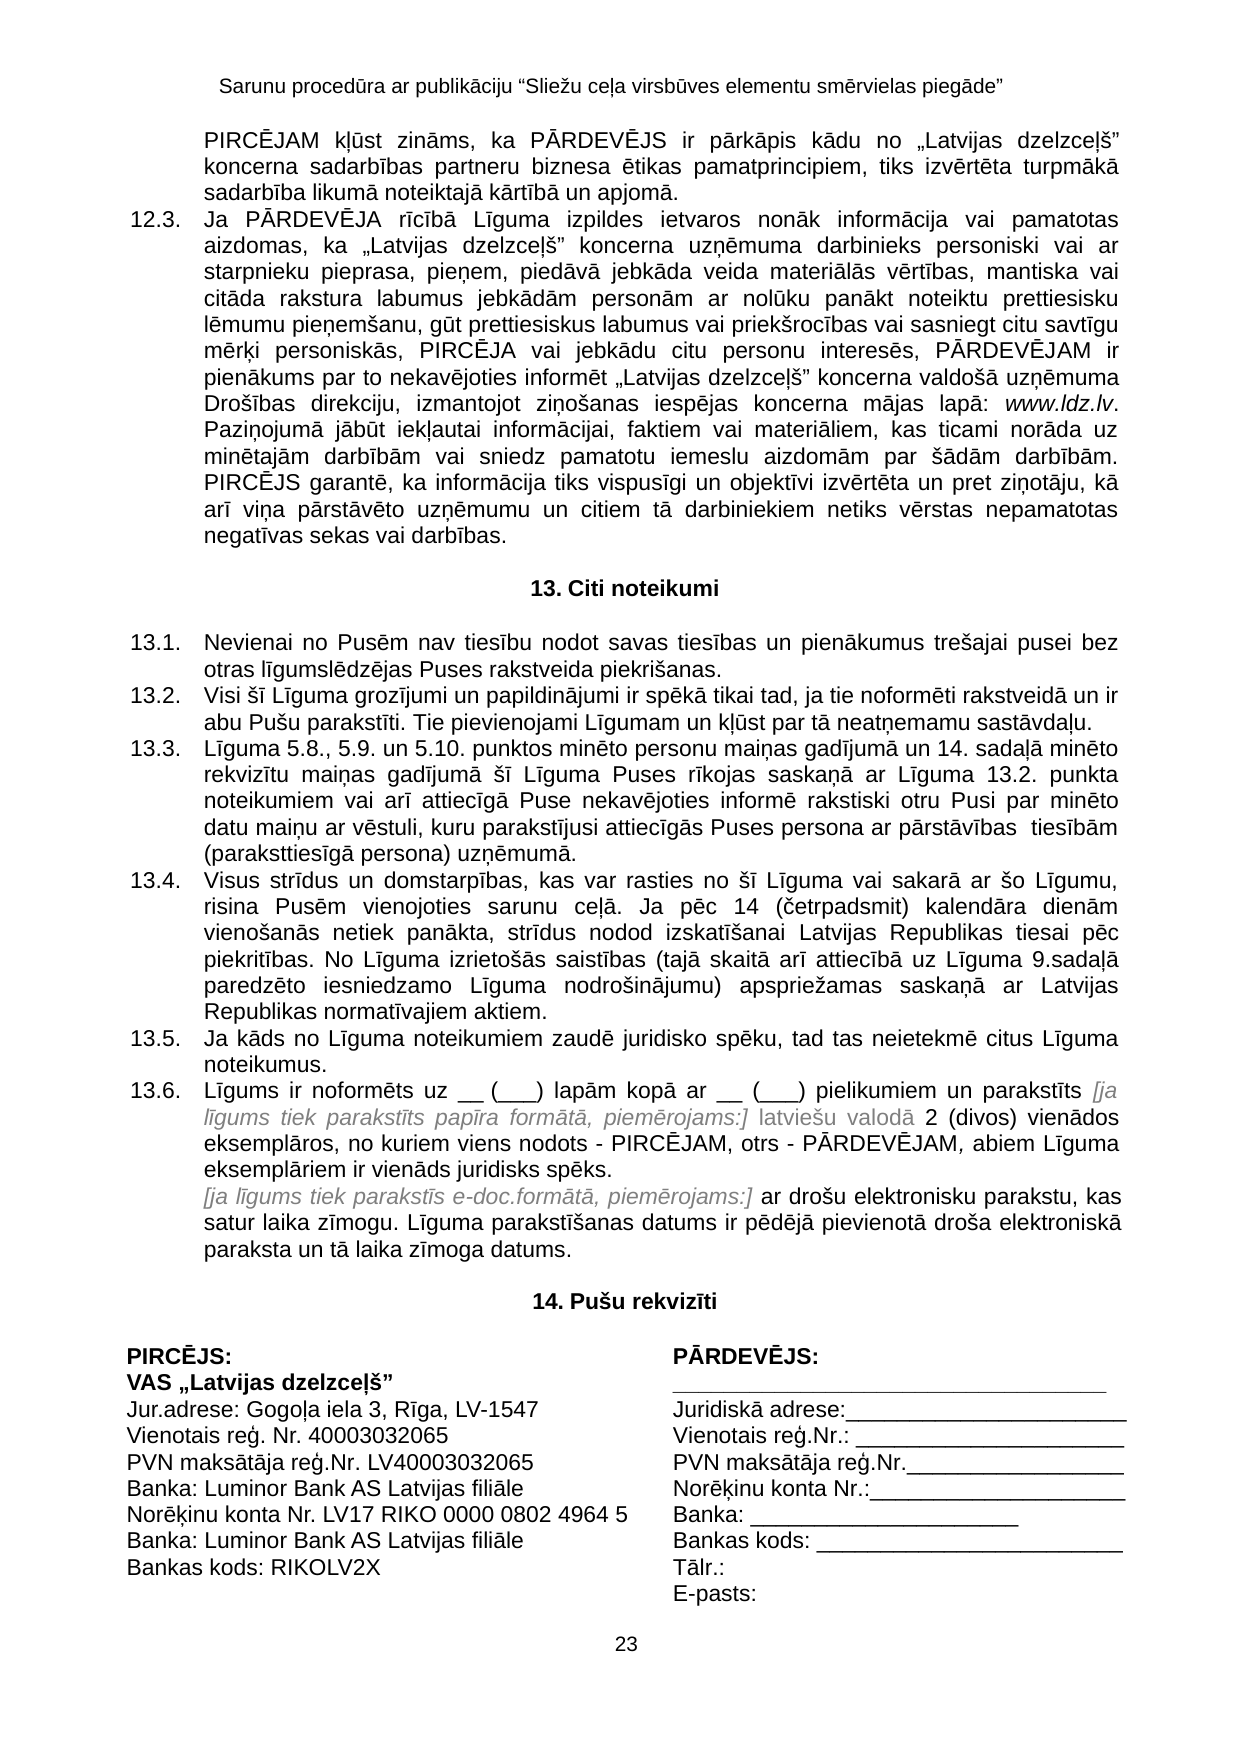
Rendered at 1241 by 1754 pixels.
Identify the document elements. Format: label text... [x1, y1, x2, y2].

list Citi noteikumi [130, 574, 1119, 601]
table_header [115, 1343, 661, 1607]
list Nevienai no Pusēm nav tiesību nodot savas tiesības un pienākumus trešajai pusei bez otras līgumslēdzējas Puses rakstveida piekrišanas. [130, 629, 1119, 682]
list Visi šī Līguma grozījumi un papildinājumi ir spēkā tikai tad, ja tie noformēti rakstveidā un ir abu Pušu parakstīti. Tie pievienojami Līgumam un kļūst par tā neatņemamu sastāvdaļu. [130, 682, 1119, 735]
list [130, 127, 1119, 206]
list Ja PĀRDEVĒJA rīcībā Līguma izpildes ietvaros nonāk informācija vai pamatotas aizdomas, ka „Latvijas dzelzceļš” koncerna uzņēmuma darbinieks personiski vai ar starpnieku pieprasa, pieņem, piedāvā jebkāda veida materiālās vērtības, mantiska vai citāda rakstura labumus jebkādām personām ar nolūku panākt noteiktu prettiesisku lēmumu pieņemšanu, gūt prettiesiskus labumus vai priekšrocības vai sasniegt citu savtīgu mērķi personiskās, PIRCĒJA vai jebkādu citu personu interesēs, PĀRDEVĒJAM ir pienākums par to nekavējoties informēt „Latvijas dzelzceļš” koncerna valdošā uzņēmuma Drošības direkciju, izmantojot ziņošanas iespējas koncerna mājas lapā: www.ldz.lv. Paziņojumā jābūt iekļautai informācijai, faktiem vai materiāliem, kas ticami norāda uz minētajām darbībām vai sniedz pamatotu iemeslu aizdomām par šādām darbībām. PIRCĒJS garantē, ka informācija tiks vispusīgi un objektīvi izvērtēta un pret ziņotāju, kā arī viņa pārstāvēto uzņēmumu un citiem tā darbiniekiem netiks vērstas nepamatotas negatīvas sekas vai darbības. [130, 206, 1119, 548]
list Ja kāds no Līguma noteikumiem zaudē juridisko spēku, tad tas neietekmē citus Līguma noteikumus. [130, 1025, 1119, 1077]
list Līgums ir noformēts uz __ (___) lapām kopā ar __ (___) pielikumiem un parakstīts [ja līgums tiek parakstīts papīra formātā, piemērojams:] latviešu valodā 2 (divos) vienādos eksemplāros, no kuriem viens nodots - PIRCĒJAM, otrs - PĀRDEVĒJAM, abiem Līguma eksemplāriem ir vienāds juridisks spēks. [130, 1077, 1119, 1183]
list Pušu rekvizīti [130, 1288, 1119, 1314]
list Visus strīdus un domstarpības, kas var rasties no šī Līguma vai sakarā ar šo Līgumu, risina Pusēm vienojoties sarunu ceļā. Ja pēc 14 (četrpadsmit) kalendāra dienām vienošanās netiek panākta, strīdus nodod izskatīšanai Latvijas Republikas tiesai pēc piekritības. No Līguma izrietošās saistības (tajā skaitā arī attiecībā uz Līguma 9.sadaļā paredzēto iesniedzamo Līguma nodrošinājumu) apspriežamas saskaņā ar Latvijas Republikas normatīvajiem aktiem. [130, 867, 1119, 1025]
list [ja līgums tiek parakstīs e-doc.formātā, piemērojams:] ar drošu elektronisku parakstu, kas satur laika zīmogu. Līguma parakstīšanas datums ir pēdējā pievienotā droša elektroniskā paraksta un tā laika zīmoga datums. [204, 1183, 1122, 1262]
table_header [661, 1343, 1177, 1607]
list Līguma 5.8., 5.9. un 5.10. punktos minēto personu maiņas gadījumā un 14. sadaļā minēto rekvizītu maiņas gadījumā šī Līguma Puses rīkojas saskaņā ar Līguma 13.2. punkta noteikumiem vai arī attiecīgā Puse nekavējoties informē rakstiski otru Pusi par minēto datu maiņu ar vēstuli, kuru parakstījusi attiecīgās Puses persona ar pārstāvības tiesībām (paraksttiesīgā persona) uzņēmumā. [130, 735, 1119, 867]
